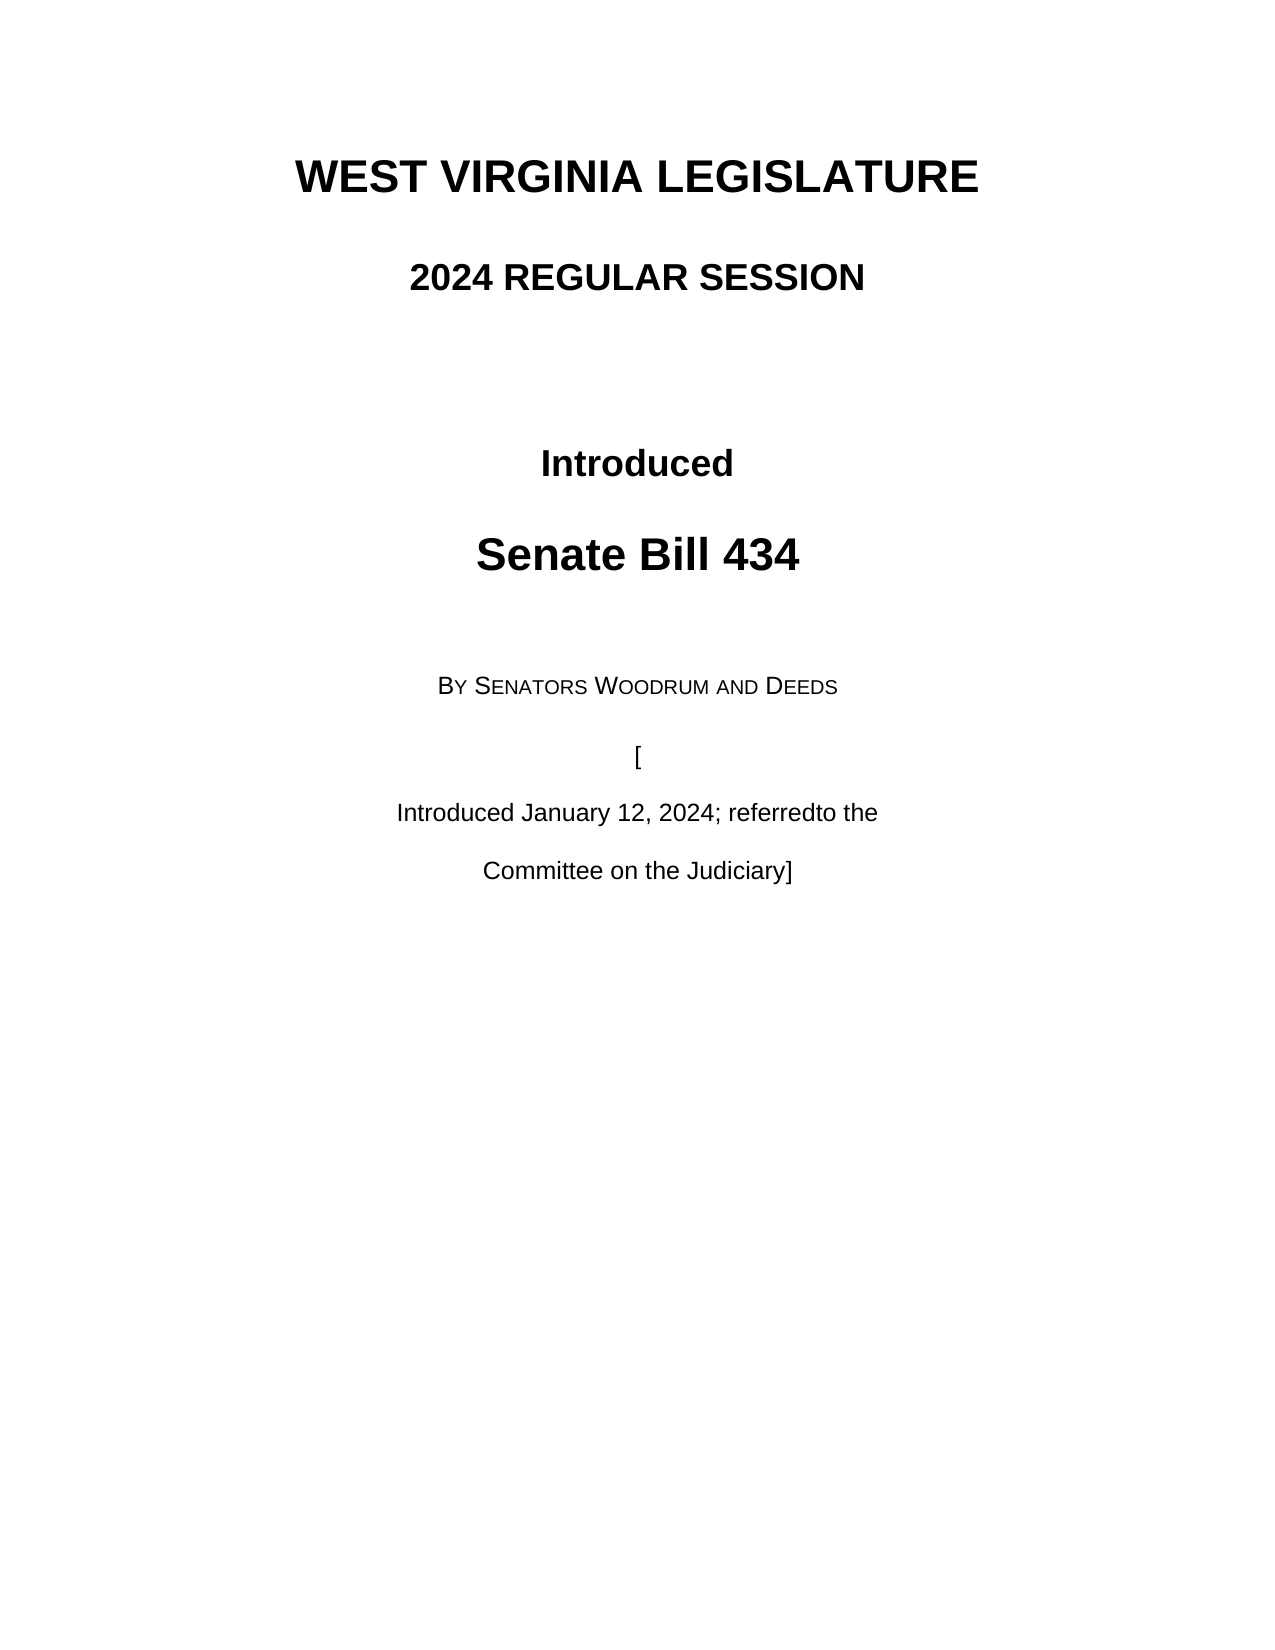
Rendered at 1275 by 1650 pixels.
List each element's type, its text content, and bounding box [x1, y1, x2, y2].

text Bill [150, 528, 1125, 581]
text By [337, 671, 937, 699]
title 2024 REGULAR SESSION [150, 255, 1125, 298]
text [] [337, 741, 937, 884]
title WEST VIRGINIA LEGISLATURE [150, 150, 1125, 203]
